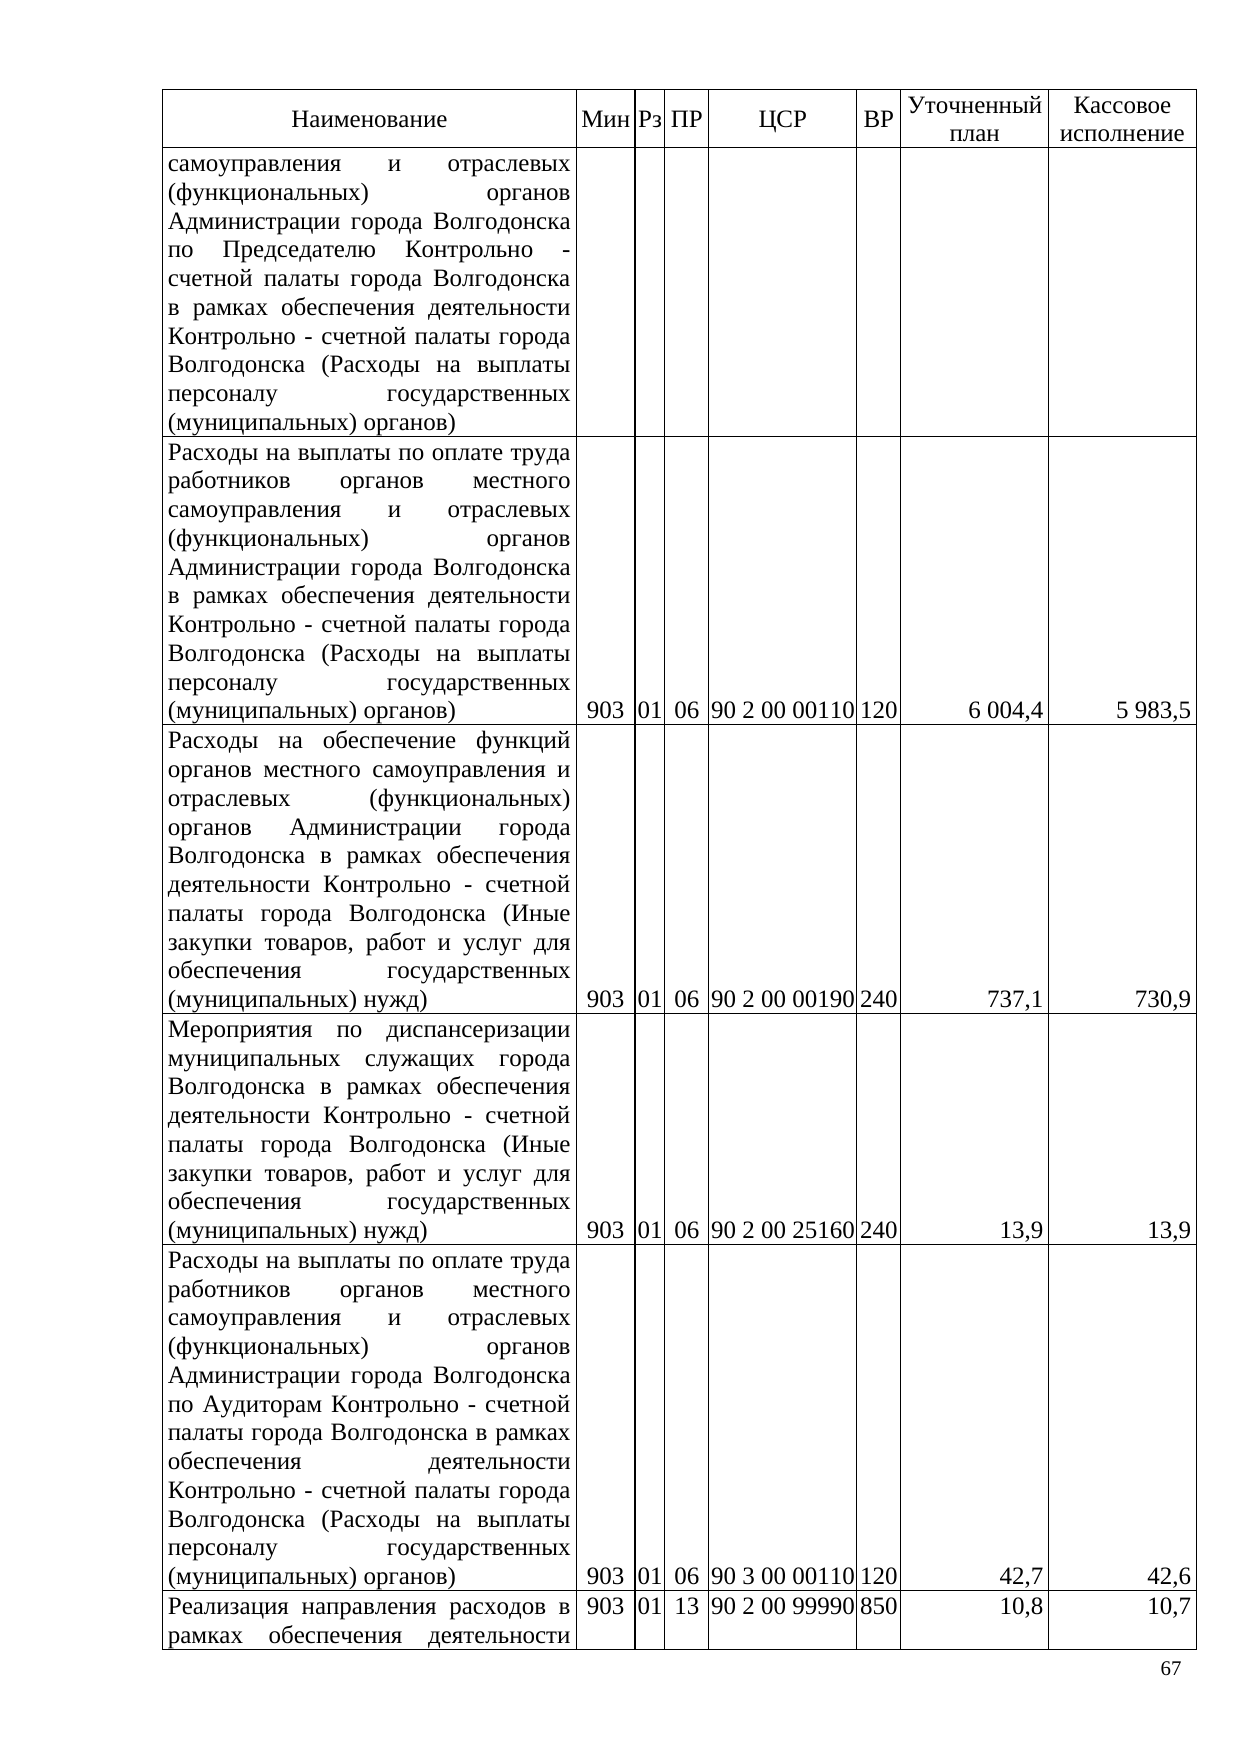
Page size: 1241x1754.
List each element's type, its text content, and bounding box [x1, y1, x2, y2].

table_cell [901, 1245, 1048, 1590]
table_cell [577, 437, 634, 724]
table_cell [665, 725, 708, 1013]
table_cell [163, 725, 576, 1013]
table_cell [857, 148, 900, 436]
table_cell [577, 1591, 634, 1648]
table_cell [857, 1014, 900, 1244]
table_header Мин [577, 90, 634, 147]
table_header ПР [665, 90, 708, 147]
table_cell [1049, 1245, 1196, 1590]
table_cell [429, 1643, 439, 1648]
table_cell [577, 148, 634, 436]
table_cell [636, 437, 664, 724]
table_header Кассовое исполнение [1049, 90, 1196, 147]
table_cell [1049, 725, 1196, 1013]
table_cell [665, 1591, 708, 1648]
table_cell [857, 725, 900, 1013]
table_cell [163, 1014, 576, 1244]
table_header ЦСР [709, 90, 856, 147]
table_header Наименование [163, 90, 576, 147]
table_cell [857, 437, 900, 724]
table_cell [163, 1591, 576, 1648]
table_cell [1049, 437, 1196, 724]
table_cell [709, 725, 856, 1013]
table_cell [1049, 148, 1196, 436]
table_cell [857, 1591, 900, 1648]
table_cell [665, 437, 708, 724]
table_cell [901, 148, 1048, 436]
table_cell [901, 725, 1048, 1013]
table_header ВР [857, 90, 900, 147]
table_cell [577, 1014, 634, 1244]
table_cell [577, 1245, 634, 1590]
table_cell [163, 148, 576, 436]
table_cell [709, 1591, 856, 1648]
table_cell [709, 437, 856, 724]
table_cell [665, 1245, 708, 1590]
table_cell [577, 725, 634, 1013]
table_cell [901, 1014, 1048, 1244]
table_header Рз [636, 90, 664, 147]
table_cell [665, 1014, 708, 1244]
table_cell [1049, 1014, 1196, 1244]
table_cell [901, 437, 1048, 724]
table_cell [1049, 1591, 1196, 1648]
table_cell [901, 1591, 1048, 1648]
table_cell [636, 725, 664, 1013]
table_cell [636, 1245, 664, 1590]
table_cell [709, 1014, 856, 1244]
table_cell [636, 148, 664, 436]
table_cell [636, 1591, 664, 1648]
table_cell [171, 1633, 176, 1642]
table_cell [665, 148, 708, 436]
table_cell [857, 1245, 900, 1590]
table_header Уточненный план [901, 90, 1048, 147]
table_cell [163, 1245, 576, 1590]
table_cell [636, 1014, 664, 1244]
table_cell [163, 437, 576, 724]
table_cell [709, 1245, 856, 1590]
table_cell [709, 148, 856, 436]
